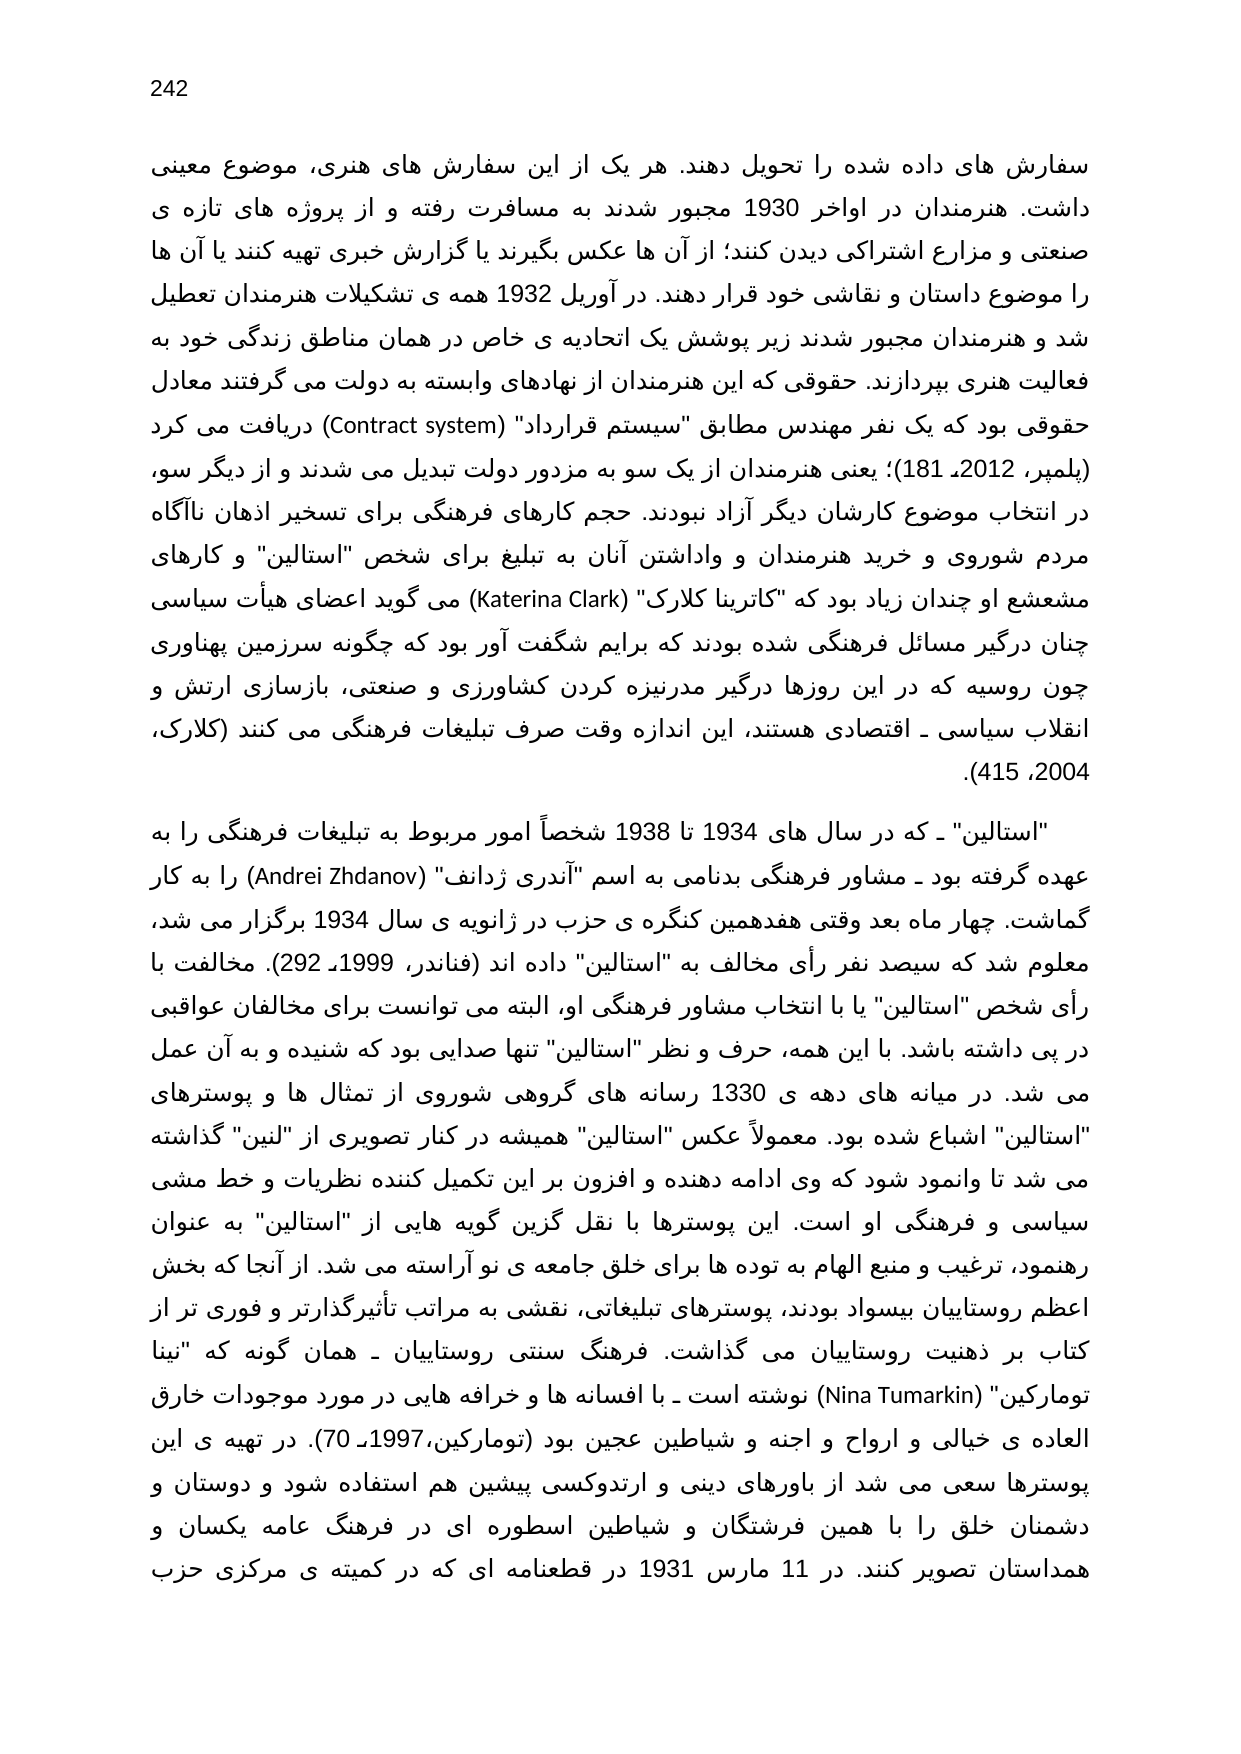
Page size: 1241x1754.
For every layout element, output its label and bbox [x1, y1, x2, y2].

text [150, 150, 1090, 786]
text [150, 817, 1090, 1582]
